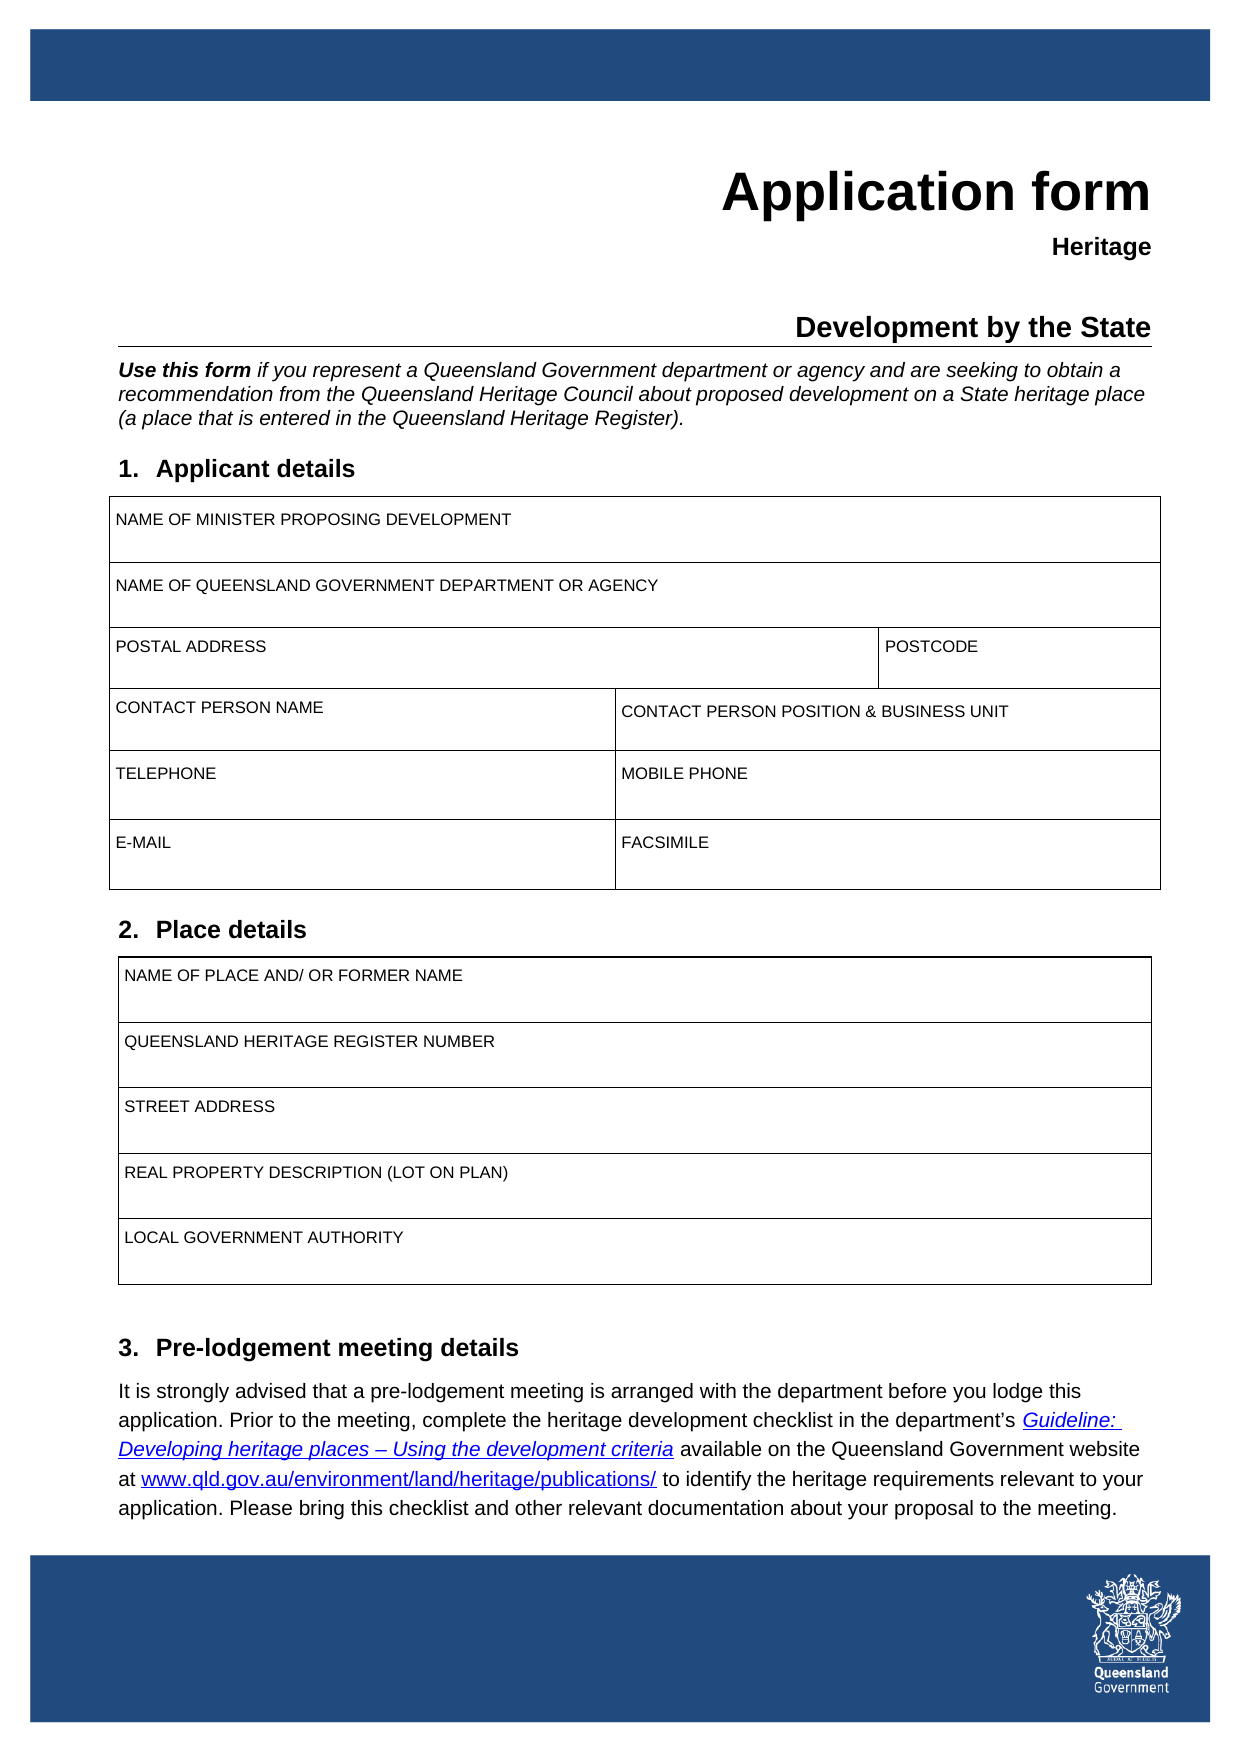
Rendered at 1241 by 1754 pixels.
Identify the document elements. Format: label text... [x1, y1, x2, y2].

subtitle Applicant details [118, 454, 1152, 484]
table_cell real PROPERTY DESCRIPTION (LOT on PLAN) [119, 1154, 1151, 1218]
text Heritage [118, 232, 1152, 261]
text It is strongly advised that a pre-lodgement meeting is arranged with the department before you lodge this application. Prior to the meeting, complete the heritage development checklist in the department’s Guideline: Developing heritage places – Using the development criteria available on the Queensland Government website at www.qld.gov.au/environment/land/heritage/publications/ to identify the heritage requirements relevant to your application. Please bring this checklist and other relevant documentation about your proposal to the meeting. [118, 1375, 1152, 1521]
table_cell street address [119, 1088, 1151, 1153]
table_cell Contact person POSITION & BUSINESS UNIT [616, 689, 1160, 749]
text Use this form if you represent a Queensland Government department or agency and are seeking to obtain a recommendation from the Queensland Heritage Council about proposed development on a State heritage place (a place that is entered in the Queensland Heritage Register). [118, 358, 1152, 429]
table_header Name of Minister Proposing develoPment [110, 497, 1160, 562]
table_cell Queensland heritage register number [119, 1023, 1151, 1087]
table_cell CONTACT PERSON NAMe [110, 689, 615, 749]
subtitle Pre-lodgement meeting details [118, 1333, 1152, 1363]
table_cell Name of QUEENSLAND Government Department or agency [110, 563, 1160, 627]
table_cell POSTCODE [879, 628, 1160, 688]
title Development by the State [118, 311, 1152, 346]
table_cell facsimile [616, 820, 1160, 889]
table_cell mobile phone [616, 751, 1160, 819]
table_header NAme of place and/ or former name [119, 958, 1151, 1022]
table_cell POSTAL ADDRESS [110, 628, 878, 688]
table_cell local government authority [119, 1219, 1151, 1283]
table_cell e-mail [110, 820, 615, 889]
subtitle Place details [118, 915, 1152, 944]
table_cell TELEPHONE [110, 751, 615, 819]
picture [0, 0, 1239, 1752]
